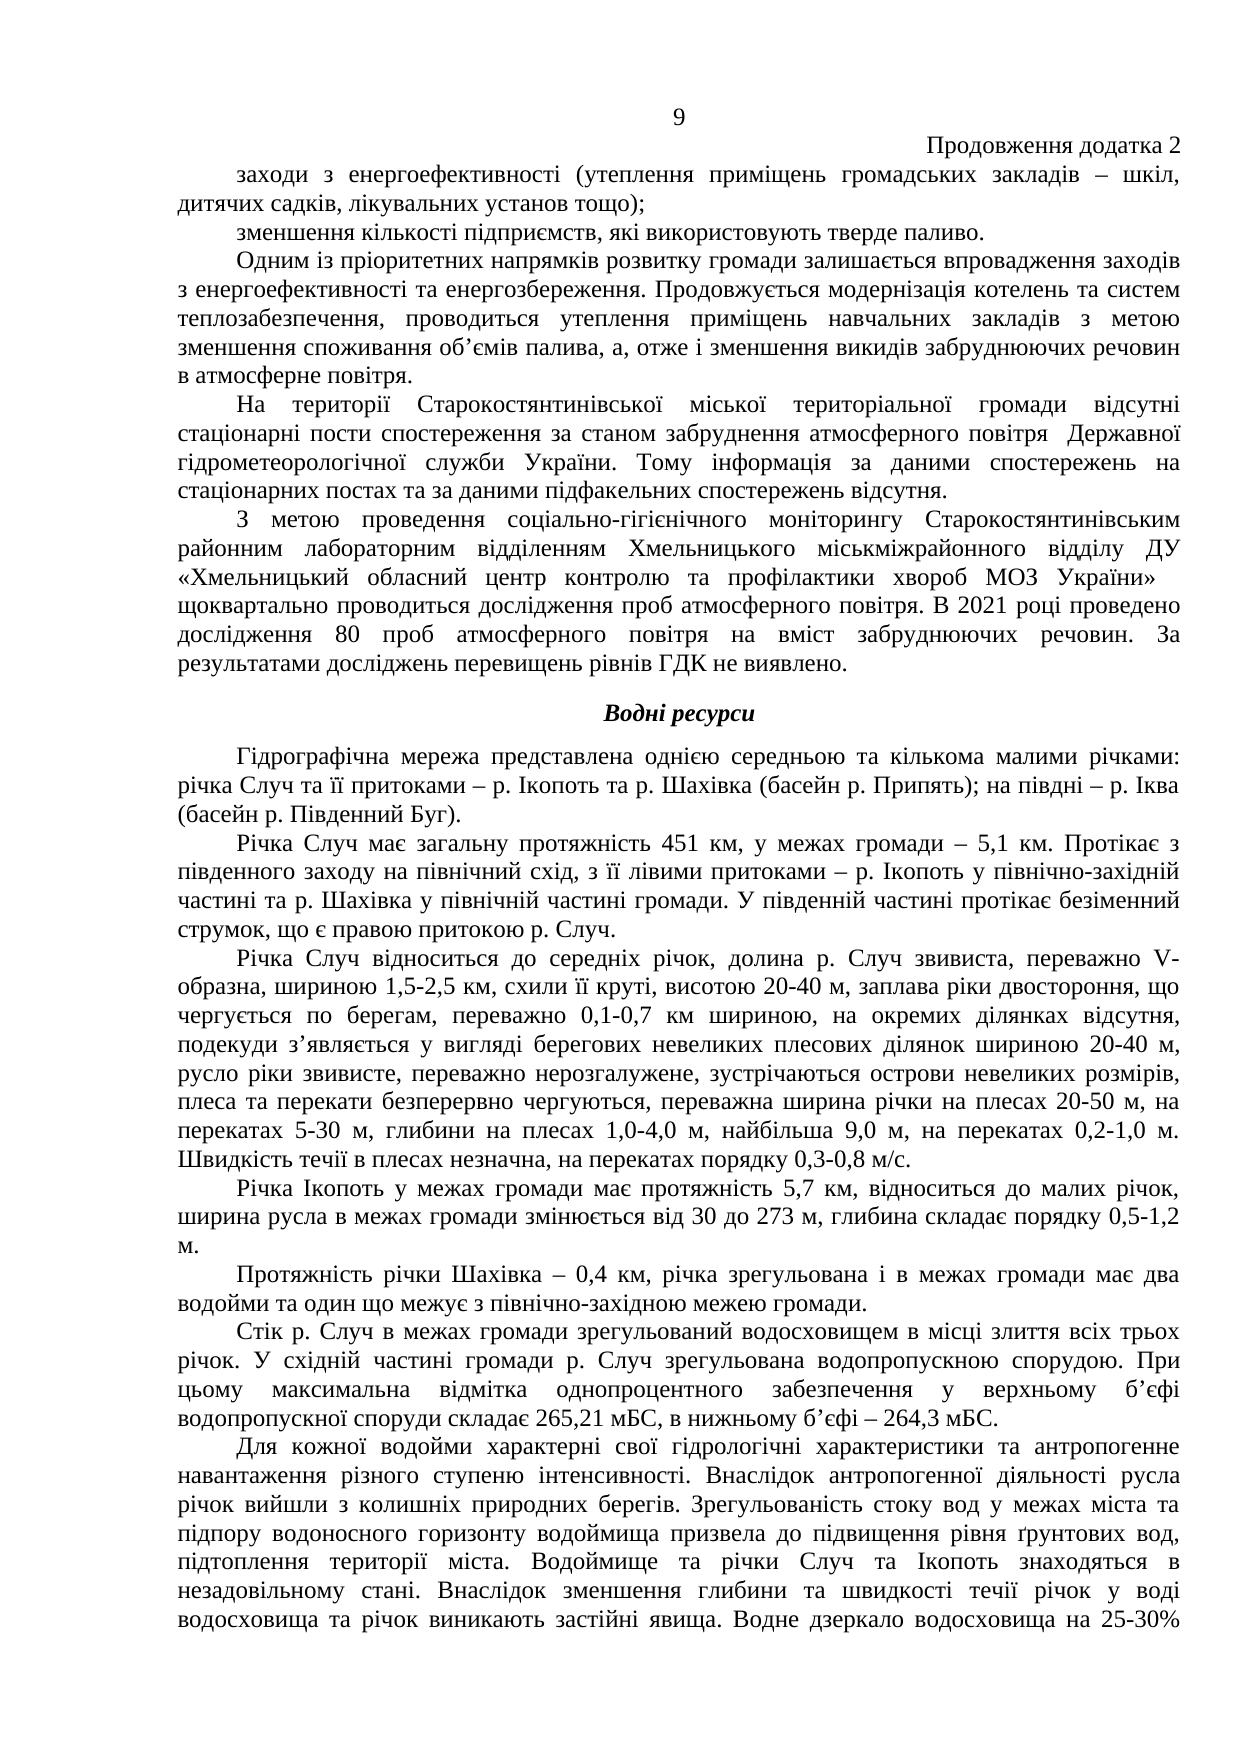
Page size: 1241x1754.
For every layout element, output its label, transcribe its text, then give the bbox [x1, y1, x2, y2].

text На території Старокостянтинівської міської територіальної громади відсутні стаціонарні пости спостереження за станом забруднення атмосферного повітря Державної гідрометеорологічної служби України. Тому інформація за даними спостережень на стаціонарних постах та за даними підфакельних спостережень відсутня. [177, 389, 1181, 504]
text Стік р. Случ в межах громади зрегульований водосховищем в місці злиття всіх трьох річок. У східній частині громади р. Случ зрегульована водопропускною спорудою. При цьому максимальна відмітка однопроцентного забезпечення у верхньому б’єфі водопропускної споруди складає 265,21 мБС, в нижньому б’єфі – 264,3 мБС. [177, 1316, 1181, 1431]
text заходи з енергоефективності (утеплення приміщень громадських закладів – шкіл, дитячих садків, лікувальних установ тощо); [177, 159, 1181, 217]
text Одним із пріоритетних напрямків розвитку громади залишається впровадження заходів з енергоефективності та енергозбереження. Продовжується модернізація котелень та систем теплозабезпечення, проводиться утеплення приміщень навчальних закладів з метою зменшення споживання об’ємів палива, а, отже і зменшення викидів забруднюючих речовин в атмосферне повітря. [177, 246, 1181, 389]
text Водні ресурси [177, 698, 1181, 727]
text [177, 1431, 1181, 1633]
text Річка Случ відноситься до середніх річок, долина р. Случ звивиста, переважно V-образна, шириною 1,5- схили її круті, висотою 20-, заплава ріки двостороння, що чергується по берегам, переважно 0,1- шириною, на окремих ділянках відсутня, подекуди з’являється у вигляді берегових невеликих плесових ділянок шириною 20-, русло ріки звивисте, переважно нерозгалужене, зустрічаються острови невеликих розмірів, плеса та перекати безперервно чергуються, переважна ширина річки на плесах 20-, на перекатах 5-, глибини на плесах 1,0-, найбільша , на перекатах 0,2-. Швидкість течії в плесах незначна, на перекатах порядку 0,3-0,8 м/с. [177, 943, 1181, 1173]
text зменшення кількості підприємств, які використовують тверде паливо. [177, 217, 1181, 246]
text З метою проведення соціально-гігієнічного моніторингу Старокостянтинівським районним лабораторним відділенням Хмельницького міськміжрайонного відділу ДУ «Хмельницький обласний центр контролю та профілактики хвороб МОЗ України» щоквартально проводиться дослідження проб атмосферного повітря. В 2021 році проведено дослідження 80 проб атмосферного повітря на вміст забруднюючих речовин. За результатами досліджень перевищень рівнів ГДК не виявлено. [177, 504, 1181, 677]
text Річка Случ має загальну протяжність 451 км, у межах громади – 5,1 км. Протікає з південного заходу на північний схід, з її лівими притоками – р. Ікопоть у північно-західній частині та р. Шахівка у північній частині громади. У південній частині протікає безіменний струмок, що є правою притокою р. Случ. [177, 828, 1181, 943]
text Гідрографічна мережа представлена однією середньою та кількома малими річками: річка Случ та її притоками – р. Ікопоть та р. Шахівка (басейн р. Припять); на півдні – р. Іква (басейн р. Південний Буг). [177, 741, 1181, 828]
text Річка Ікопоть у межах громади має протяжність 5,7 км, відноситься до малих річок, ширина русла в межах громади змінюється від 30 до , глибина складає порядку 0,5-. [177, 1173, 1181, 1259]
text Протяжність річки Шахівка – 0,4 км, річка зрегульована і в межах громади має два водойми та один що межує з північно-західною межею громади. [177, 1259, 1181, 1316]
